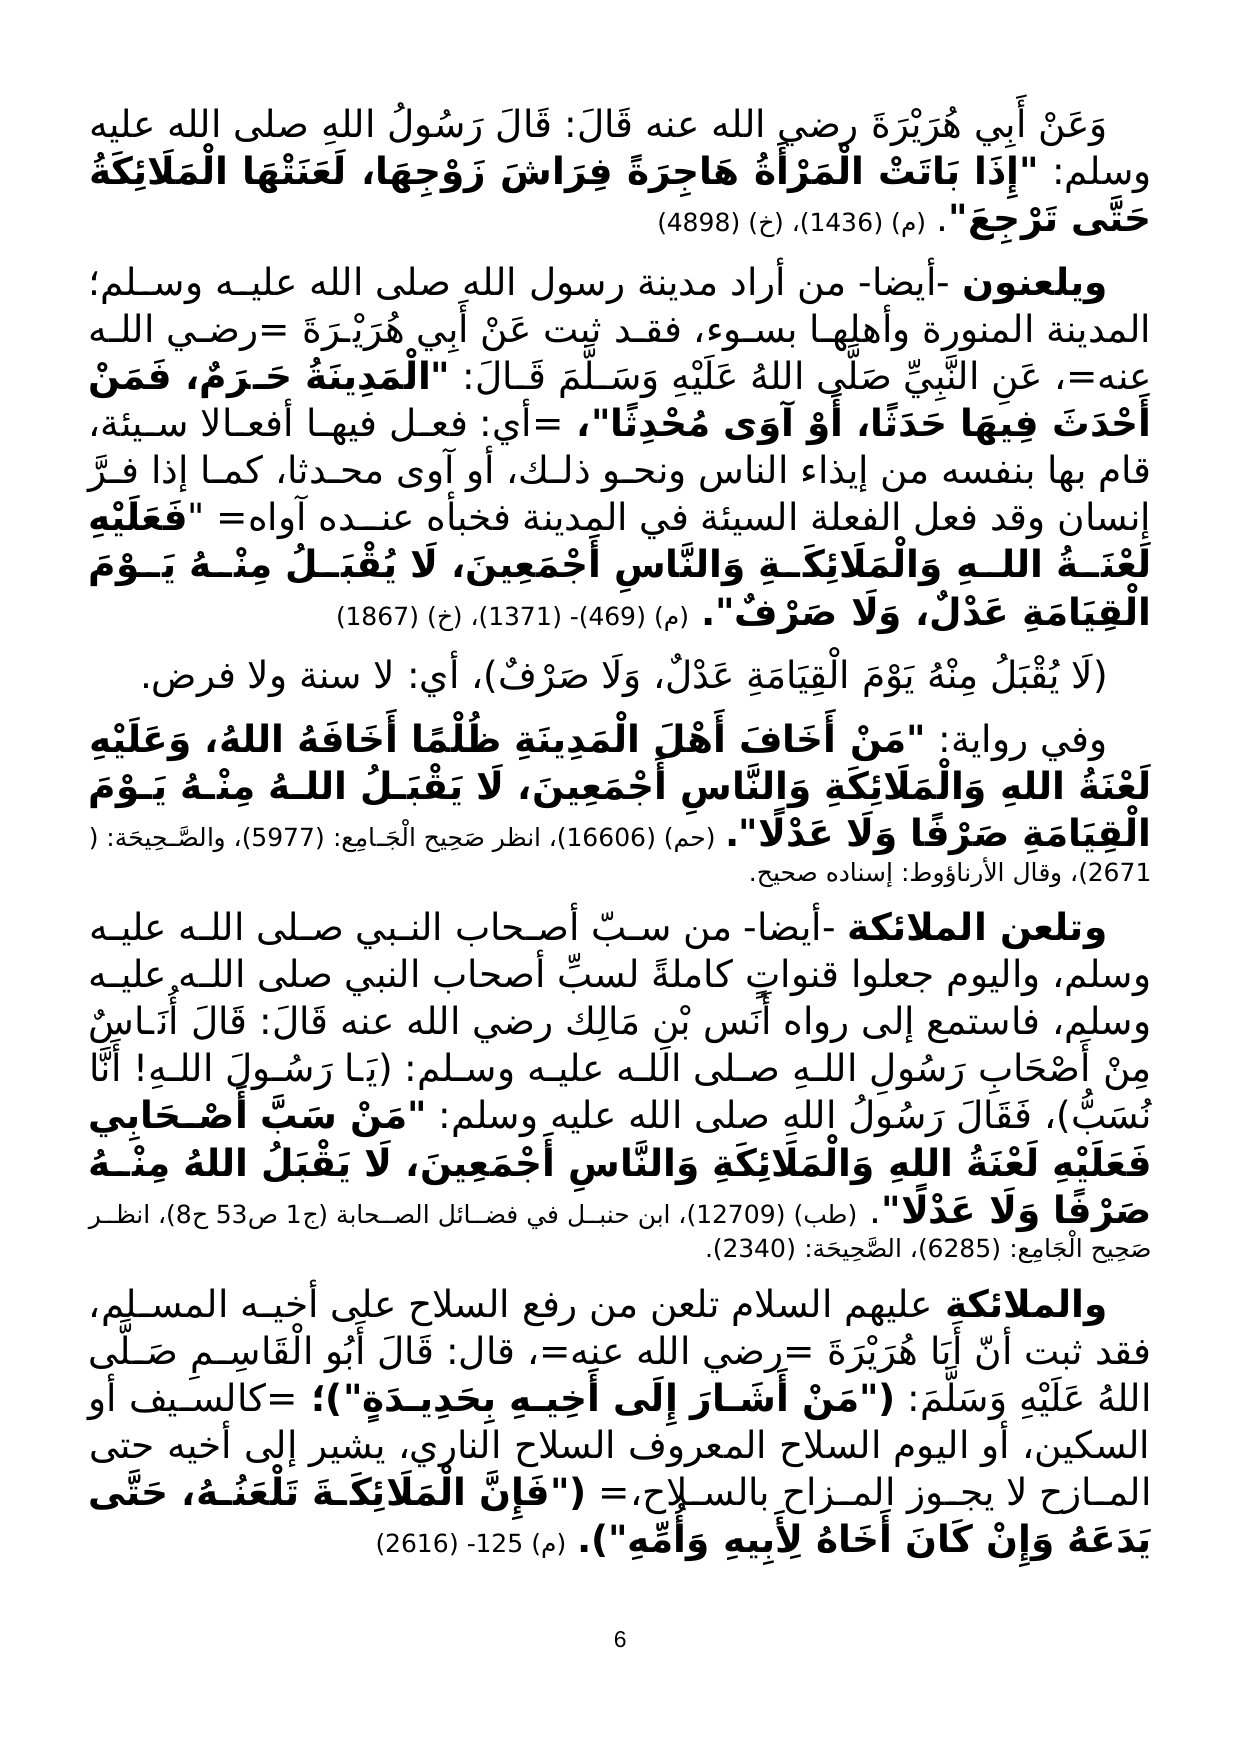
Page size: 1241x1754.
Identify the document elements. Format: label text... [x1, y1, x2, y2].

text وَعَنْ أَبِي هُرَيْرَةَ رضي الله عنه قَالَ: قَالَ رَسُولُ اللهِ صلى الله عليه وسلم: "إِذَا بَاتَتْ الْمَرْأَةُ هَاجِرَةً فِرَاشَ زَوْجِهَا، لَعَنَتْهَا الْمَلَائِكَةُ حَتَّى تَرْجِعَ". (م) (1436)، (خ) (4898) [89, 103, 1152, 240]
text وتلعن الملائكة -أيضا- من سبّ أصحاب النبي صلى الله عليه وسلم، واليوم جعلوا قنواتٍ كاملةً لسبِّ أصحاب النبي صلى الله عليه وسلم، فاستمع إلى رواه أَنَس بْنِ مَالِك رضي الله عنه قَالَ: قَالَ أُنَاسٌ مِنْ أَصْحَابِ رَسُولِ اللهِ صلى الله عليه وسلم: (يَا رَسُولَ اللهِ! أَنَّا نُسَبُّ)، فَقَالَ رَسُولُ اللهِ صلى الله عليه وسلم: "مَنْ سَبَّ أَصْحَابِي فَعَلَيْهِ لَعْنَةُ اللهِ وَالْمَلَائِكَةِ وَالنَّاسِ أَجْمَعِينَ، لَا يَقْبَلُ اللهُ مِنْهُ صَرْفًا وَلَا عَدْلًا". (طب) (12709)، ابن حنبل في فضائل الصحابة (ج1 ص53 ح8)، انظر صَحِيح الْجَامِع: (6285)، الصَّحِيحَة: (2340). [89, 906, 1152, 1263]
text وفي رواية: "مَنْ أَخَافَ أَهْلَ الْمَدِينَةِ ظُلْمًا أَخَافَهُ اللهُ، وَعَلَيْهِ لَعْنَةُ اللهِ وَالْمَلَائِكَةِ وَالنَّاسِ أَجْمَعِينَ، لَا يَقْبَلُ اللهُ مِنْهُ يَوْمَ الْقِيَامَةِ صَرْفًا وَلَا عَدْلًا". (حم) (16606)، انظر صَحِيح الْجَامِع: (5977)، والصَّحِيحَة: (2671)، وقال الأرناؤوط: إسناده صحيح. [89, 718, 1152, 887]
text والملائكة عليهم السلام تلعن من رفع السلاح على أخيه المسلم، فقد ثبت أنّ أَبَا هُرَيْرَةَ =رضي الله عنه=، قال: قَالَ أَبُو الْقَاسِمِ صَلَّى اللهُ عَلَيْهِ وَسَلَّمَ: ("مَنْ أَشَارَ إِلَى أَخِيهِ بِحَدِيدَةٍ")؛ =كالسيف أو السكين، أو اليوم السلاح المعروف السلاح الناري، يشير إلى أخيه حتى المازح لا يجوز المزاح بالسلاح،= ("فَإِنَّ الْمَلَائِكَةَ تَلْعَنُهُ، حَتَّى يَدَعَهُ وَإِنْ كَانَ أَخَاهُ لِأَبِيهِ وَأُمِّهِ"). (م) 125- (2616) [89, 1282, 1152, 1561]
text (لَا يُقْبَلُ مِنْهُ يَوْمَ الْقِيَامَةِ عَدْلٌ، وَلَا صَرْفٌ)، أي: لا سنة ولا فرض. [89, 654, 1152, 697]
text ويلعنون -أيضا- من أراد مدينة رسول الله صلى الله عليه وسلم؛ المدينة المنورة وأهلها بسوء، فقد ثبت عَنْ أَبِي هُرَيْرَةَ =رضي الله عنه=، عَنِ النَّبِيِّ صَلَّى اللهُ عَلَيْهِ وَسَلَّمَ قَالَ: "الْمَدِينَةُ حَرَمٌ، فَمَنْ أَحْدَثَ فِيهَا حَدَثًا، أَوْ آوَى مُحْدِثًا"، =أي: فعل فيها أفعالا سيئة، قام بها بنفسه من إيذاء الناس ونحو ذلك، أو آوى محدثا، كما إذا فرَّ إنسان وقد فعل الفعلة السيئة في المدينة فخبأه عنده آواه= "فَعَلَيْهِ لَعْنَةُ اللهِ وَالْمَلَائِكَةِ وَالنَّاسِ أَجْمَعِينَ، لَا يُقْبَلُ مِنْهُ يَوْمَ الْقِيَامَةِ عَدْلٌ، وَلَا صَرْفٌ". (م) (469)- (1371)، (خ) (1867) [89, 261, 1152, 634]
